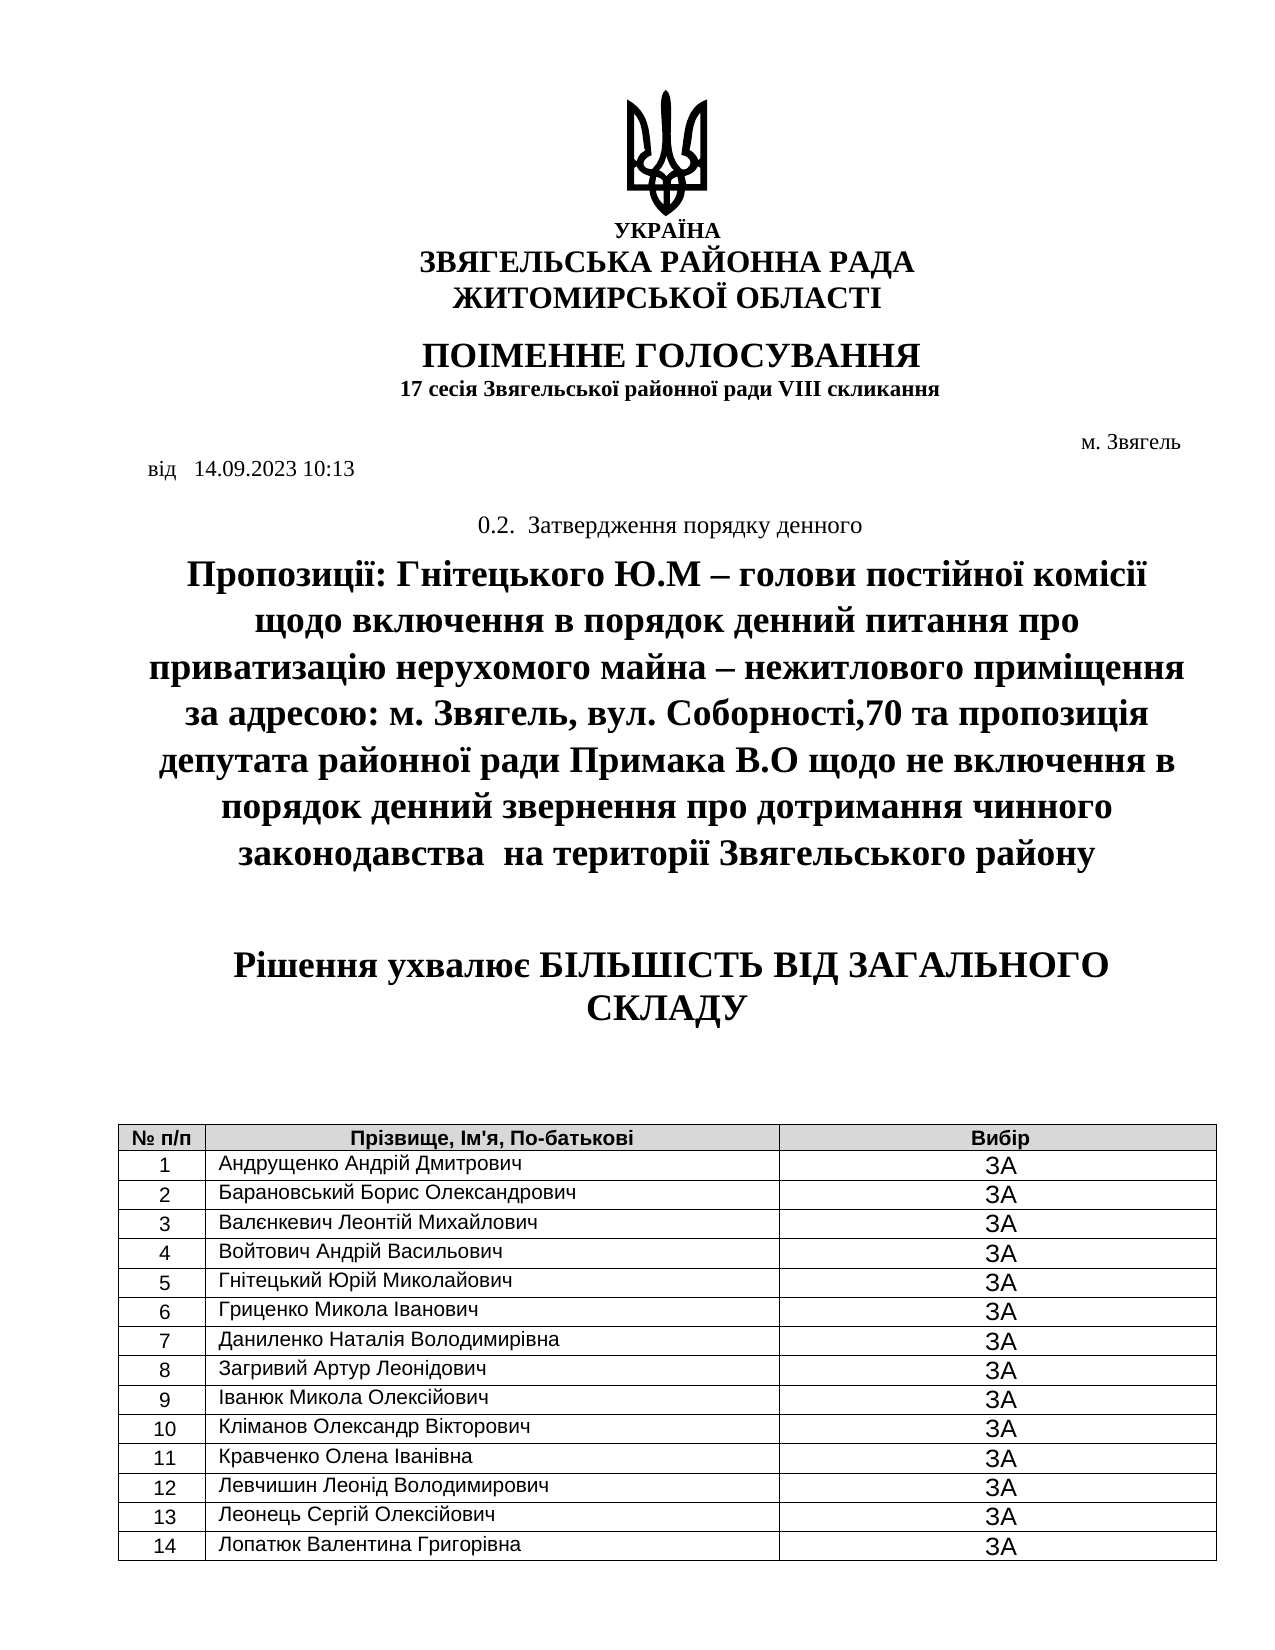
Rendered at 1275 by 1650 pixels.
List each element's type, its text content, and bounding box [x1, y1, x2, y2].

table_cell 14 [119, 1532, 205, 1560]
table_cell 4 [119, 1239, 205, 1267]
text 17 сесія Звягельської районної ради VIII скликання [148, 376, 1186, 402]
table_cell ЗА [780, 1444, 1216, 1472]
text УКРАЇНА [148, 217, 1186, 244]
table_cell Кліманов Олександр Вікторович [206, 1415, 779, 1443]
table_cell ЗА [780, 1532, 1216, 1560]
table_cell 9 [119, 1386, 205, 1414]
table_cell 13 [119, 1503, 205, 1531]
text ЗВЯГЕЛЬСЬКА РАЙОННА РАДА ЖИТОМИРСЬКОЇ ОБЛАСТІ [148, 244, 1186, 316]
table_cell Барановський Борис Олександрович [206, 1181, 779, 1209]
table_cell 11 [119, 1444, 205, 1472]
table_cell ЗА [780, 1298, 1216, 1326]
text ПОІМЕННЕ ГОЛОСУВАННЯ [148, 335, 1186, 376]
table_cell 12 [119, 1474, 205, 1502]
table_cell 8 [119, 1356, 205, 1384]
text м. Звягель [148, 428, 1181, 454]
table_cell ЗА [780, 1269, 1216, 1297]
table_cell 10 [119, 1415, 205, 1443]
table_cell ЗА [780, 1415, 1216, 1443]
table_cell ЗА [780, 1181, 1216, 1209]
table_cell Валєнкевич Леонтій Михайлович [206, 1210, 779, 1238]
table_cell Левчишин Леонід Володимирович [206, 1474, 779, 1502]
table_cell ЗА [780, 1503, 1216, 1531]
table_cell Леонець Сергій Олексійович [206, 1503, 779, 1531]
table_cell ЗА [780, 1327, 1216, 1355]
table_cell 7 [119, 1327, 205, 1355]
table_header Вибір [780, 1125, 1216, 1150]
table_header Прізвище, Ім'я, По-батькові [206, 1125, 779, 1150]
table_cell 3 [119, 1210, 205, 1238]
table_cell ЗА [780, 1151, 1216, 1180]
table_cell Лопатюк Валентина Григорівна [206, 1532, 779, 1560]
text 0.2. Затвердження порядку денного [148, 510, 1186, 538]
text Рішення ухвалює БІЛЬШІСТЬ ВІД ЗАГАЛЬНОГО СКЛАДУ [148, 942, 1186, 1029]
table_cell ЗА [780, 1356, 1216, 1384]
table_cell 2 [119, 1181, 205, 1209]
table_cell 1 [119, 1151, 205, 1180]
table_cell Гнітецький Юрій Миколайович [206, 1269, 779, 1297]
table_cell ЗА [780, 1474, 1216, 1502]
table_cell 5 [119, 1269, 205, 1297]
table_cell ЗА [780, 1239, 1216, 1267]
text від 14.09.2023 10:13 [148, 454, 1186, 481]
table_cell Войтович Андрій Васильович [206, 1239, 779, 1267]
table_cell ЗА [780, 1386, 1216, 1414]
table_cell Андрущенко Андрій Дмитрович [206, 1151, 779, 1180]
text Пропозиції: Гнітецького Ю.М – голови постійної комісії щодо включення в порядок денний питання про приватизацію нерухомого майна – нежитлового приміщення за адресою: м. Звягель, вул. Соборності,70 та пропозиція депутата районної ради Примака В.О щодо не включення в порядок денний звернення про дотримання чинного законодавства на території Звягельського району [148, 551, 1186, 873]
table_cell Загривий Артур Леонідович [206, 1356, 779, 1384]
table_cell Іванюк Микола Олексійович [206, 1386, 779, 1414]
table_header № п/п [119, 1125, 205, 1150]
table_cell ЗА [780, 1210, 1216, 1238]
table_cell Гриценко Микола Іванович [206, 1298, 779, 1326]
table_cell 6 [119, 1298, 205, 1326]
table_cell Кравченко Олена Іванівна [206, 1444, 779, 1472]
table_cell Даниленко Наталія Володимирівна [206, 1327, 779, 1355]
